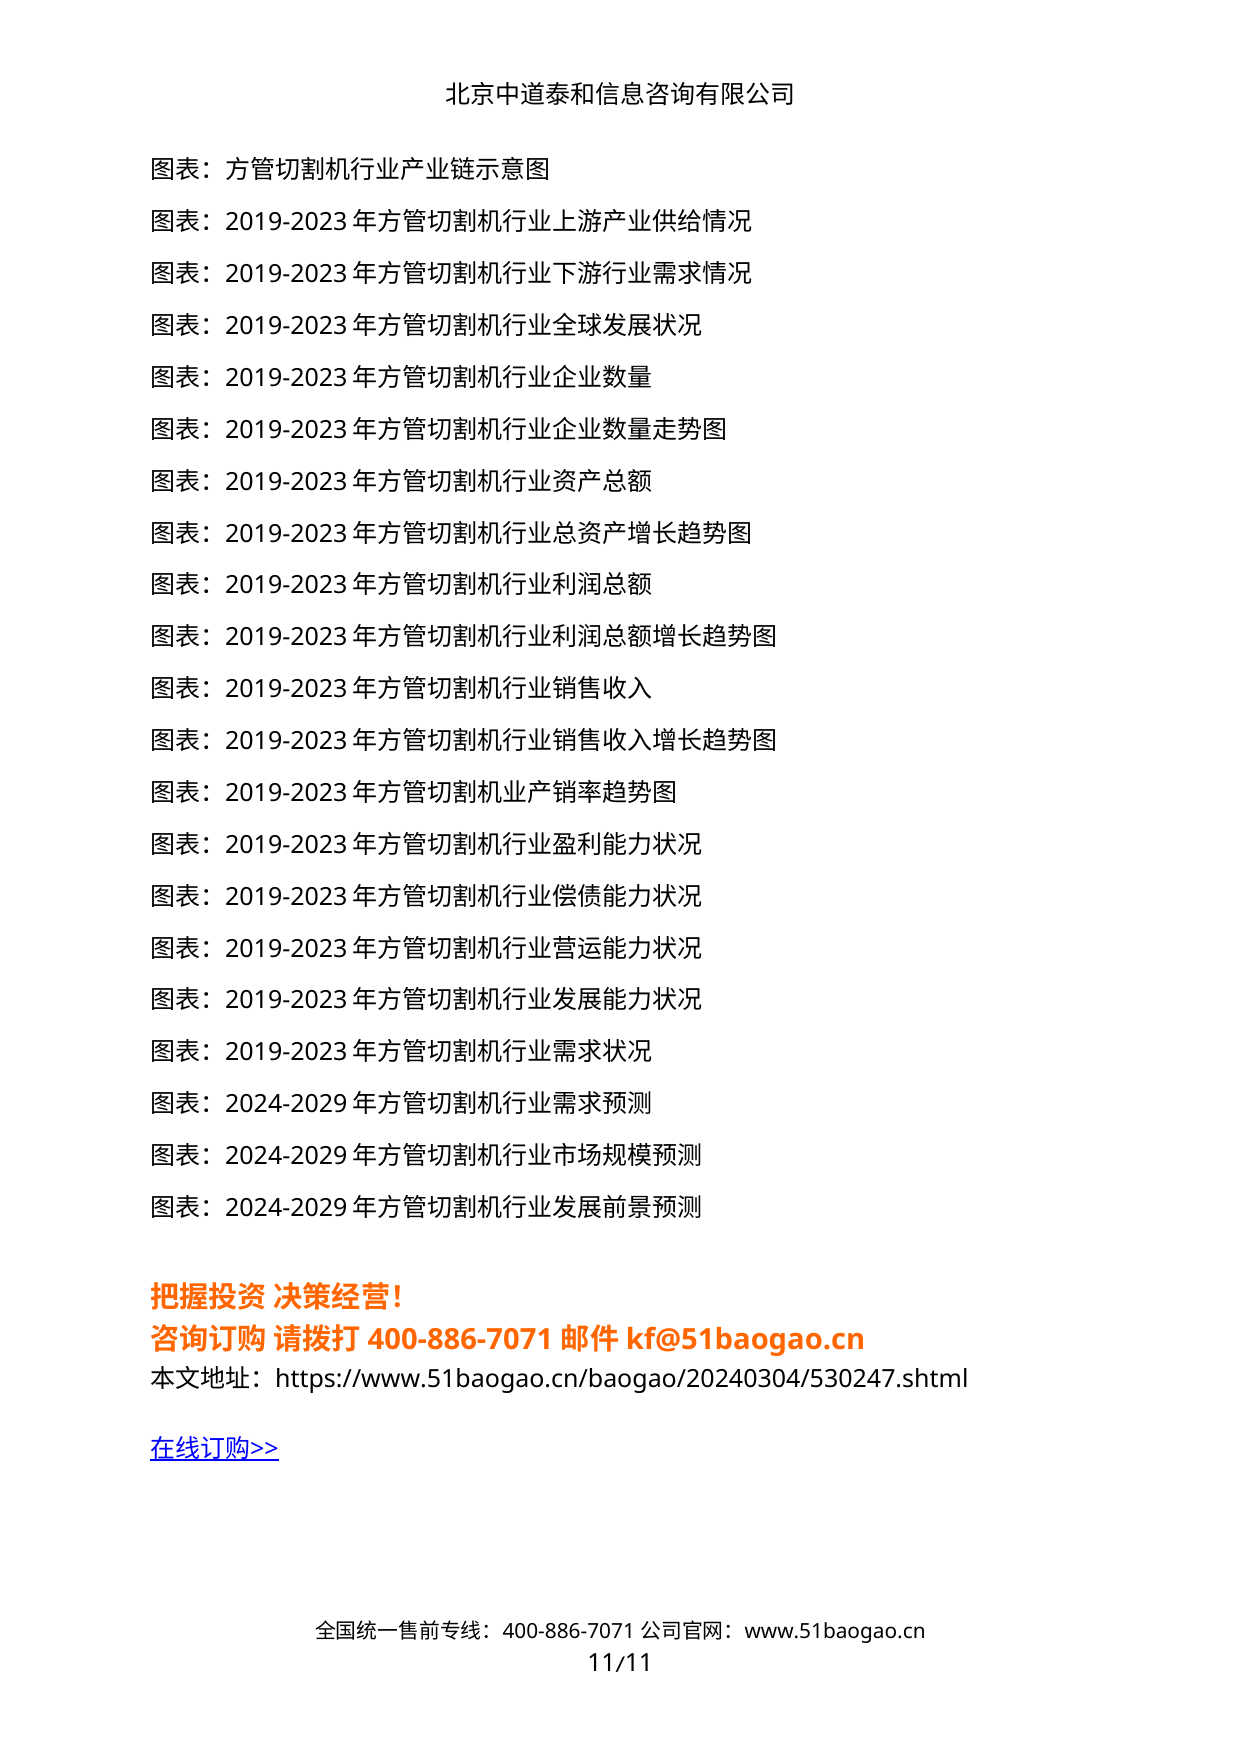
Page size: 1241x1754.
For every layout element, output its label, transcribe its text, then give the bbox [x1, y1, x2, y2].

text 图表：2019-2023年方管切割机业产销率趋势图 [150, 772, 1090, 809]
text 图表：2019-2023年方管切割机行业全球发展状况 [150, 306, 1090, 342]
text 图表：2024-2029年方管切割机行业市场规模预测 [150, 1136, 1090, 1172]
text 图表：2019-2023年方管切割机行业企业数量走势图 [150, 409, 1090, 446]
text 图表：2019-2023年方管切割机行业利润总额 [150, 565, 1090, 601]
text 图表：2019-2023年方管切割机行业上游产业供给情况 [150, 202, 1090, 238]
text 图表：2019-2023年方管切割机行业销售收入 [150, 669, 1090, 705]
text 在线订购>> [150, 1394, 1090, 1465]
text 图表：2019-2023年方管切割机行业销售收入增长趋势图 [150, 721, 1090, 757]
text 图表：2019-2023年方管切割机行业营运能力状况 [150, 928, 1090, 964]
text 图表：2019-2023年方管切割机行业利润总额增长趋势图 [150, 617, 1090, 653]
text 图表：2019-2023年方管切割机行业盈利能力状况 [150, 824, 1090, 861]
text 图表：2019-2023年方管切割机行业资产总额 [150, 461, 1090, 497]
text 图表：2024-2029年方管切割机行业发展前景预测 [150, 1187, 1090, 1224]
text 图表：2019-2023年方管切割机行业下游行业需求情况 [150, 254, 1090, 290]
text 图表：2019-2023年方管切割机行业偿债能力状况 [150, 876, 1090, 912]
text 图表：方管切割机行业产业链示意图 [150, 150, 1090, 186]
text 图表：2019-2023年方管切割机行业需求状况 [150, 1032, 1090, 1068]
text 图表：2019-2023年方管切割机行业总资产增长趋势图 [150, 513, 1090, 549]
text 把握投资 决策经营！咨询订购 请拨打 400-886-7071 邮件 kf@51baogao.cn本文地址：https://www.51baogao.cn/baogao/20240304/530247.shtml [150, 1239, 1090, 1394]
text 图表：2019-2023年方管切割机行业发展能力状况 [150, 980, 1090, 1016]
text 图表：2019-2023年方管切割机行业企业数量 [150, 357, 1090, 394]
text 图表：2024-2029年方管切割机行业需求预测 [150, 1084, 1090, 1120]
